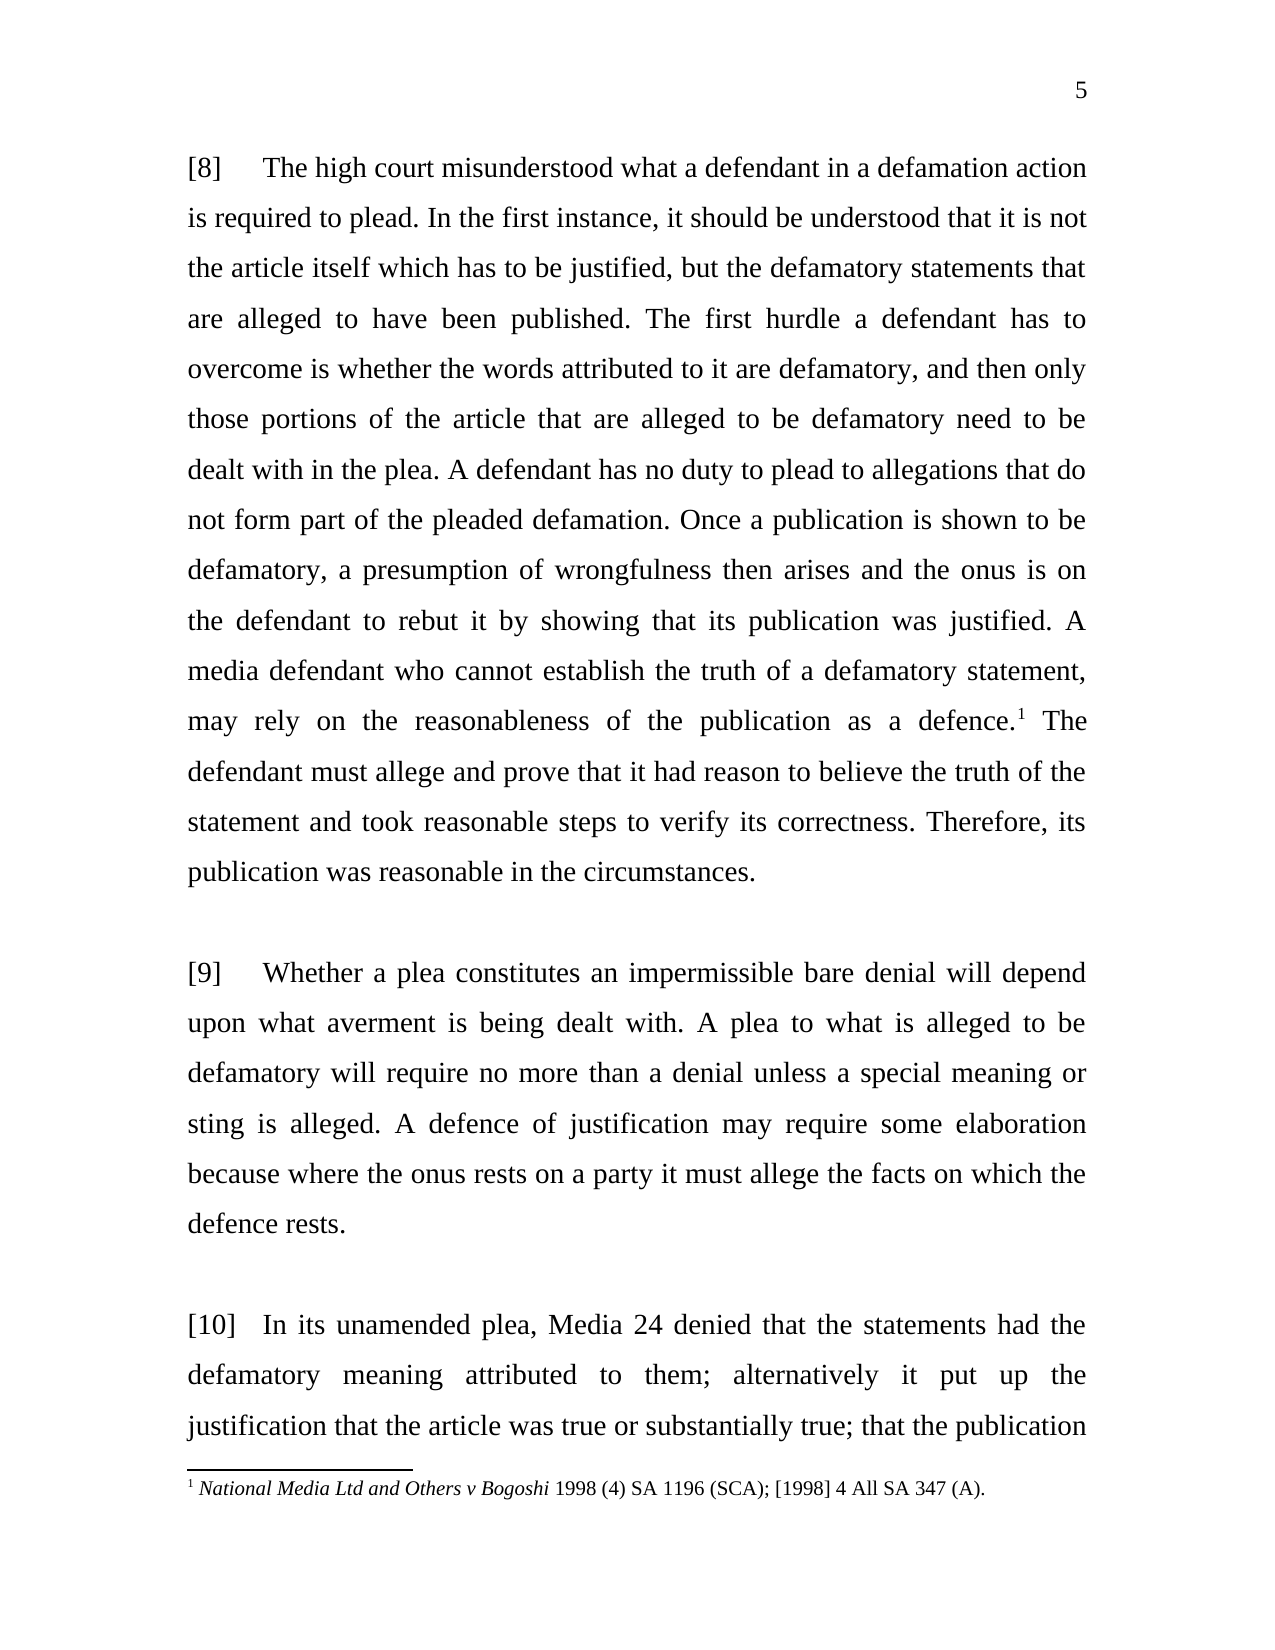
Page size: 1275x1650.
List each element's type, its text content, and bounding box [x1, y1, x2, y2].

text [9] Whether a plea constitutes an impermissible bare denial will depend upon what averment is being dealt with. A plea to what is alleged to be defamatory will require no more than a denial unless a special meaning or sting is alleged. A defence of justification may require some elaboration because where the onus rests on a party it must allege the facts on which the defence rests. [187, 955, 1087, 1240]
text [187, 1307, 1087, 1441]
text [8] The high court misunderstood what a defendant in a defamation action is required to plead. In the first instance, it should be understood that it is not the article itself which has to be justified, but the defamatory statements that are alleged to have been published. The first hurdle a defendant has to overcome is whether the words attributed to it are defamatory, and then only those portions of the article that are alleged to be defamatory need to be dealt with in the plea. A defendant has no duty to plead to allegations that do not form part of the pleaded defamation. Once a publication is shown to be defamatory, a presumption of wrongfulness then arises and the onus is on the defendant to rebut it by showing that its publication was justified. A media defendant who cannot establish the truth of a defamatory statement, may rely on the reasonableness of the publication as a defence. The defendant must allege and prove that it had reason to believe the truth of the statement and took reasonable steps to verify its correctness. Therefore, its publication was reasonable in the circumstances. [187, 150, 1087, 888]
